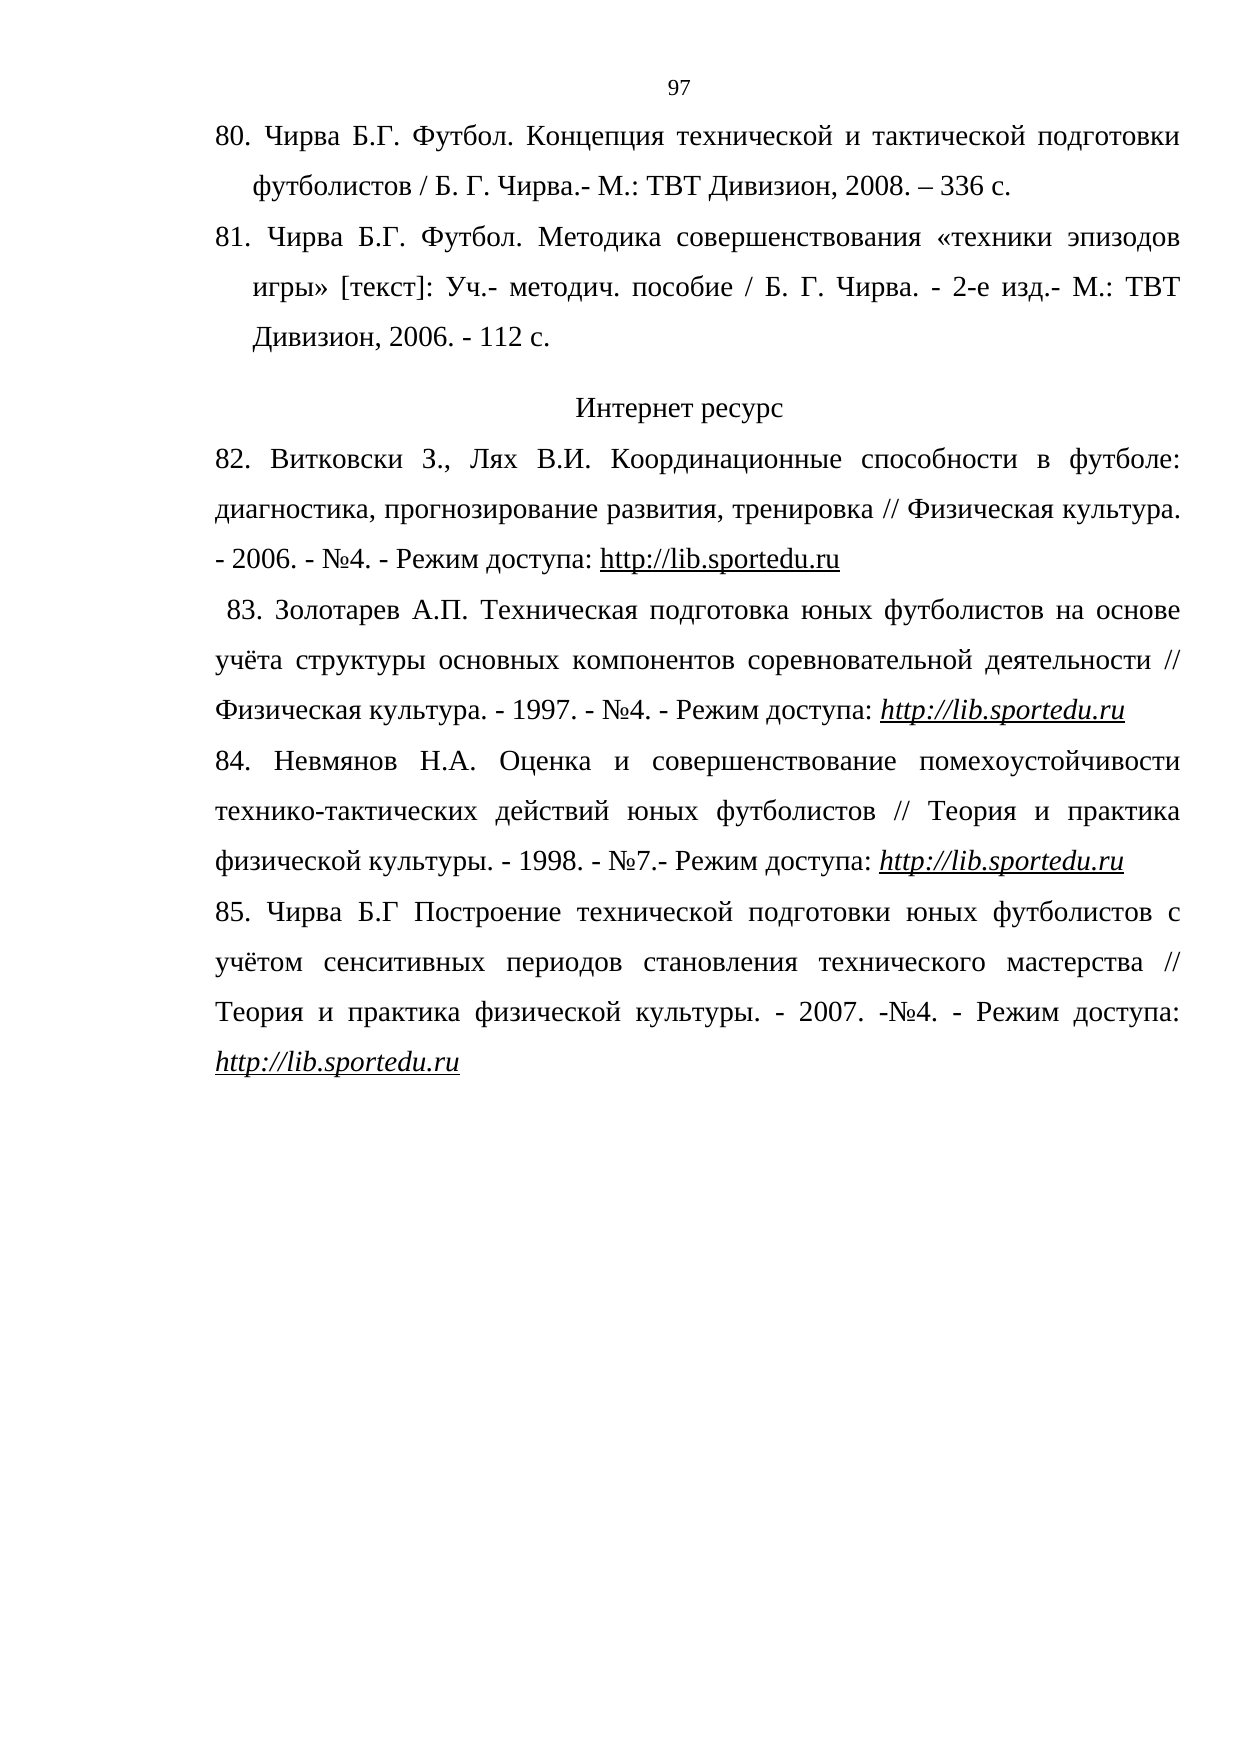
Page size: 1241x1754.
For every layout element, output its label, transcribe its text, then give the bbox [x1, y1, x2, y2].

text Интернет ресурс [177, 391, 1181, 424]
list Чирва Б.Г. Футбол. Методика совершенствования «техники эпизодов игры» [текст]: Уч.- методич. пособие / Б. Г. Чирва. - 2-е изд.- М.: ТВТ Дивизион, 2006. - 112 с. [215, 219, 1181, 353]
text 82. Витковски З., Лях В.И. Координационные способности в футболе: диагностика, прогнозирование развития, тренировка // Физическая культура. - 2006. - №4. - Режим доступа: http://lib.sportedu.ru [215, 441, 1181, 575]
text 83. Золотарев А.П. Техническая подготовка юных футболистов на основе учёта структуры основных компонентов соревновательной деятельности // Физическая культура. - 1997. - №4. - Режим доступа: http://lib.sportedu.ru [215, 592, 1181, 726]
text 85. Чирва Б.Г Построение технической подготовки юных футболистов с учётом сенситивных периодов становления технического мастерства // Теория и практика физической культуры. - 2007. -№4. - Режим доступа: http://lib.sportedu.ru [215, 894, 1181, 1078]
list Чирва Б.Г. Футбол. Концепция технической и тактической подготовки футболистов / Б. Г. Чирва.- М.: ТВТ Дивизион, 2008. – 336 с. [215, 118, 1181, 202]
text 84. Невмянов Н.А. Оценка и совершенствование помехоустойчивости технико-тактических действий юных футболистов // Теория и практика физической культуры. - 1998. - №7.- Режим доступа: http://lib.sportedu.ru [215, 743, 1181, 877]
